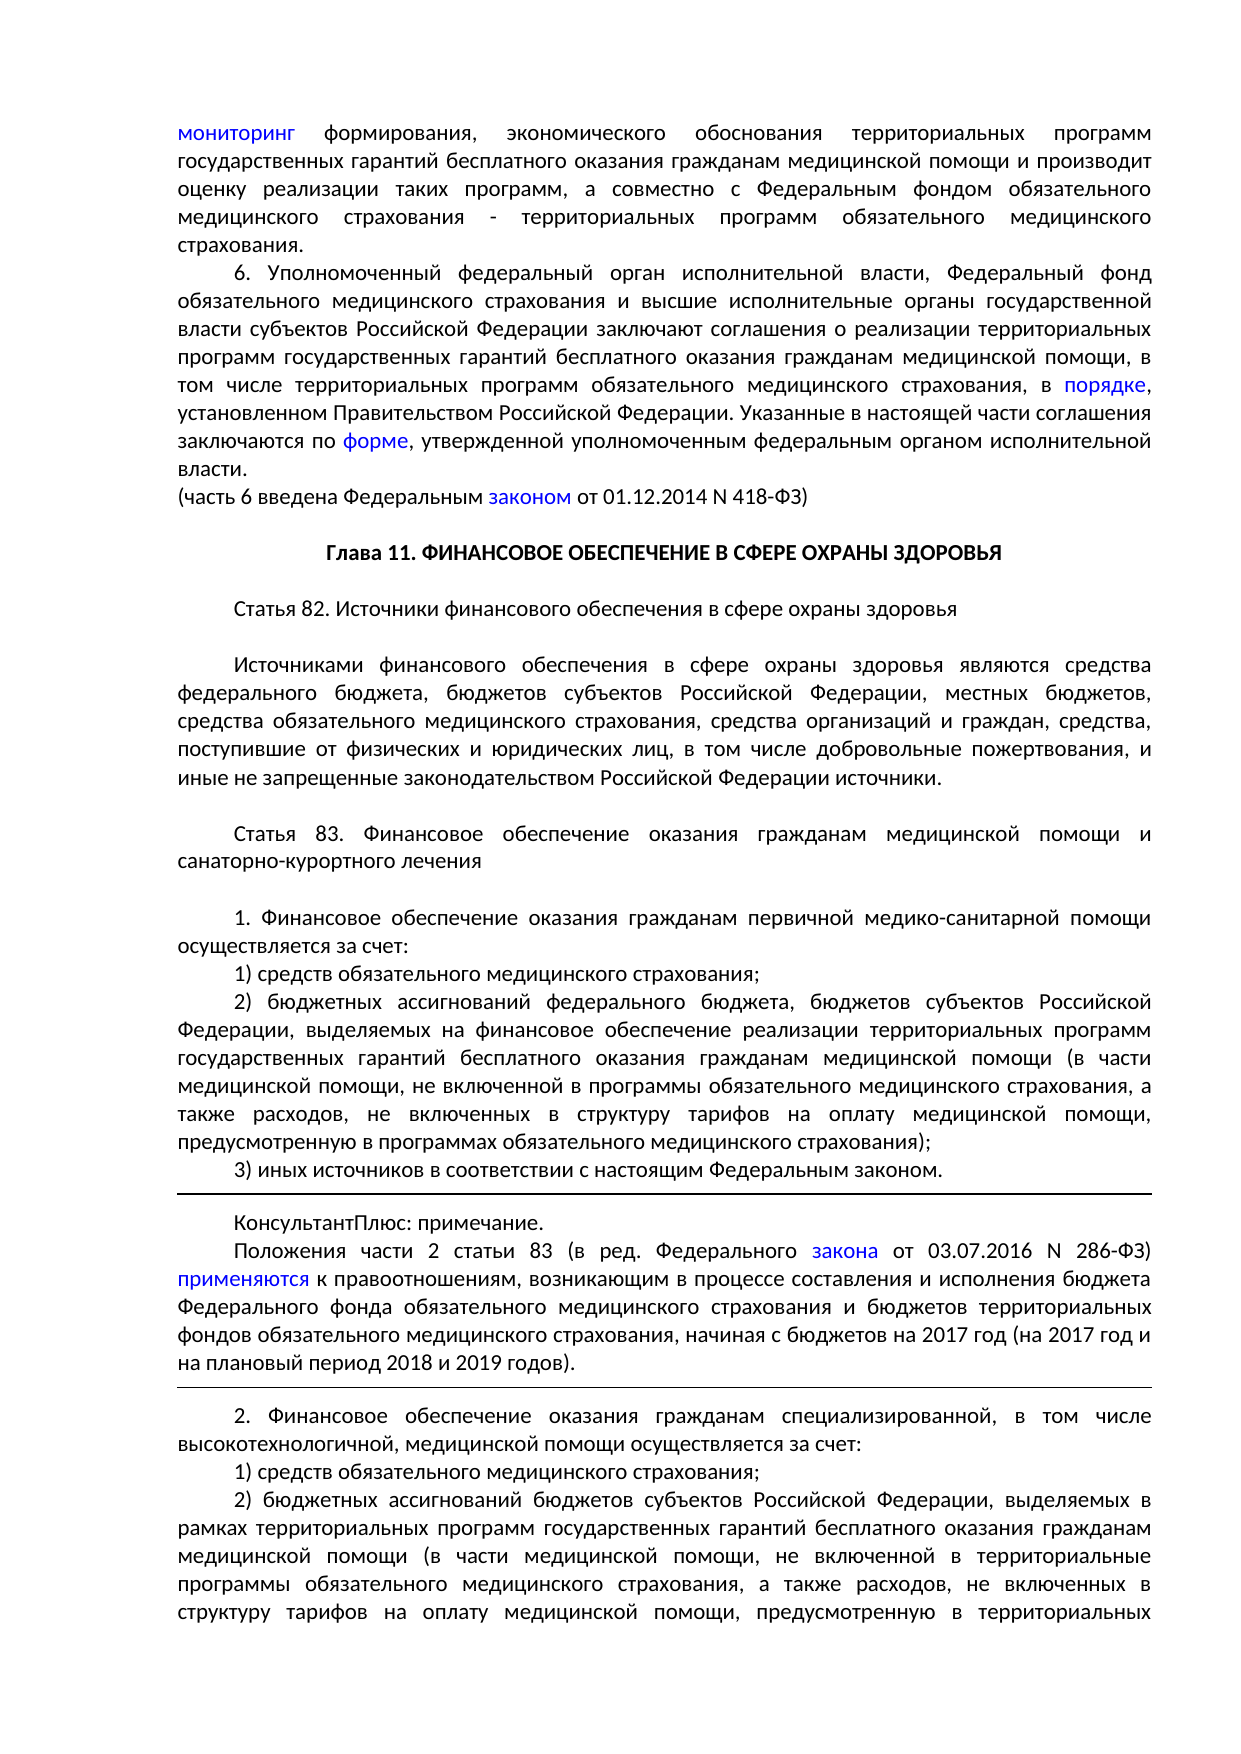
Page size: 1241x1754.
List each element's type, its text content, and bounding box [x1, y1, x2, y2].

text Положения части 2 статьи 83 (в ред. Федерального закона от 03.07.2016 N 286-ФЗ) применяются к правоотношениям, возникающим в процессе составления и исполнения бюджета Федерального фонда обязательного медицинского страхования и бюджетов территориальных фондов обязательного медицинского страхования, начиная с бюджетов на 2017 год (на 2017 год и на плановый период 2018 и 2019 годов). [177, 1236, 1152, 1376]
text Статья 83. Финансовое обеспечение оказания гражданам медицинской помощи и санаторно-курортного лечения [177, 819, 1152, 875]
text 3) иных источников в соответствии с настоящим Федеральным законом. [177, 1155, 1152, 1183]
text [177, 1485, 1152, 1625]
text 1) средств обязательного медицинского страхования; [177, 959, 1152, 987]
text Источниками финансового обеспечения в сфере охраны здоровья являются средства федерального бюджета, бюджетов субъектов Российской Федерации, местных бюджетов, средства обязательного медицинского страхования, средства организаций и граждан, средства, поступившие от физических и юридических лиц, в том числе добровольные пожертвования, и иные не запрещенные законодательством Российской Федерации источники. [177, 651, 1152, 791]
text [177, 118, 1152, 258]
text 1) средств обязательного медицинского страхования; [177, 1457, 1152, 1485]
text Статья 82. Источники финансового обеспечения в сфере охраны здоровья [177, 594, 1152, 622]
text 2. Финансовое обеспечение оказания гражданам специализированной, в том числе высокотехнологичной, медицинской помощи осуществляется за счет: [177, 1401, 1152, 1457]
text (часть 6 введена Федеральным законом от 01.12.2014 N 418-ФЗ) [177, 482, 1152, 510]
title Глава 11. ФИНАНСОВОЕ ОБЕСПЕЧЕНИЕ В СФЕРЕ ОХРАНЫ ЗДОРОВЬЯ [177, 538, 1152, 566]
text 1. Финансовое обеспечение оказания гражданам первичной медико-санитарной помощи осуществляется за счет: [177, 903, 1152, 959]
text КонсультантПлюс: примечание. [177, 1208, 1152, 1236]
text 2) бюджетных ассигнований федерального бюджета, бюджетов субъектов Российской Федерации, выделяемых на финансовое обеспечение реализации территориальных программ государственных гарантий бесплатного оказания гражданам медицинской помощи (в части медицинской помощи, не включенной в программы обязательного медицинского страхования, а также расходов, не включенных в структуру тарифов на оплату медицинской помощи, предусмотренную в программах обязательного медицинского страхования); [177, 987, 1152, 1155]
text 6. Уполномоченный федеральный орган исполнительной власти, Федеральный фонд обязательного медицинского страхования и высшие исполнительные органы государственной власти субъектов Российской Федерации заключают соглашения о реализации территориальных программ государственных гарантий бесплатного оказания гражданам медицинской помощи, в том числе территориальных программ обязательного медицинского страхования, в порядке, установленном Правительством Российской Федерации. Указанные в настоящей части соглашения заключаются по форме, утвержденной уполномоченным федеральным органом исполнительной власти. [177, 258, 1152, 482]
